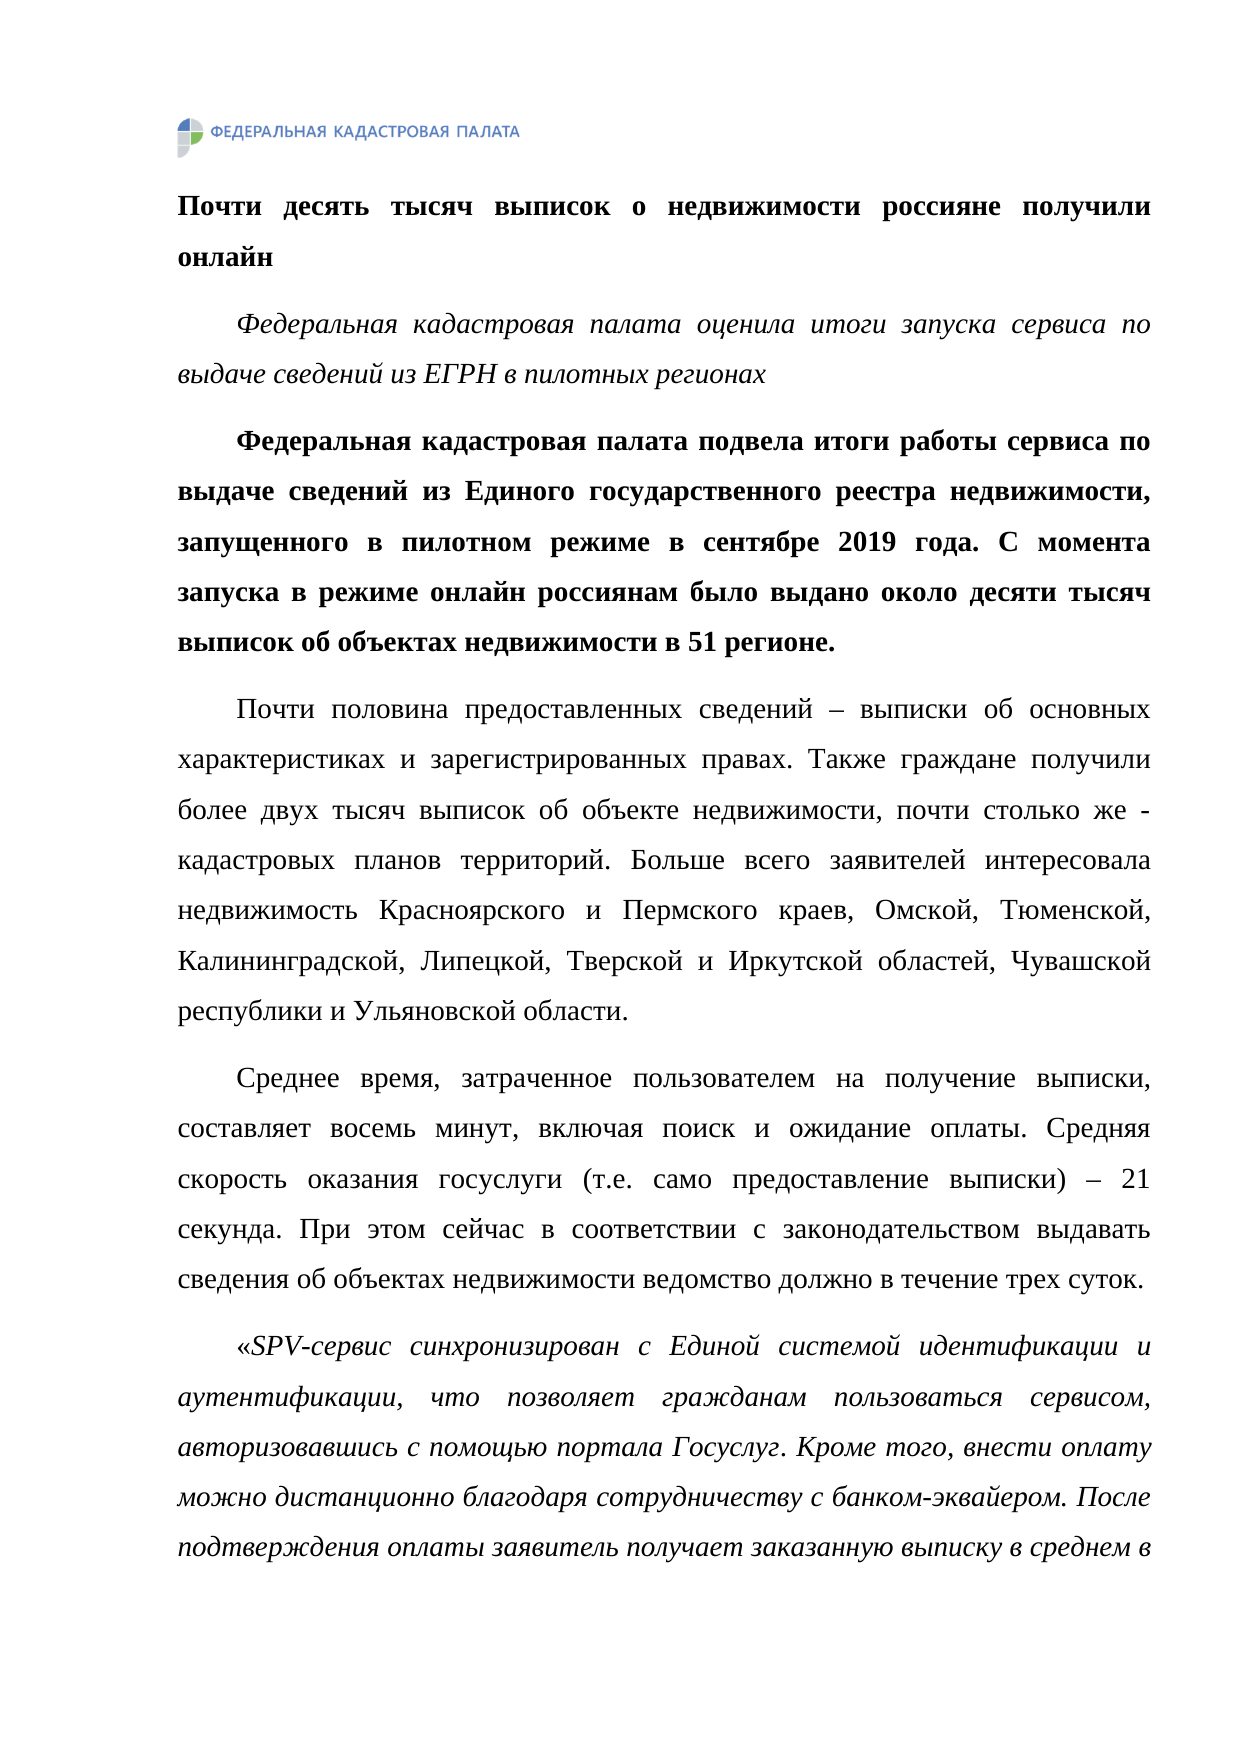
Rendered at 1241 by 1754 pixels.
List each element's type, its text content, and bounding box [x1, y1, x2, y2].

text Федеральная кадастровая палата оценила итоги запуска сервиса по выдаче сведений из ЕГРН в пилотных регионах [177, 306, 1152, 389]
text Федеральная кадастровая палата подвела итоги работы сервиса по выдаче сведений из Единого государственного реестра недвижимости, запущенного в пилотном режиме в сентябре 2019 года. С момента запуска в режиме онлайн россиянам было выдано около десяти тысяч выписок об объектах недвижимости в 51 регионе. [177, 423, 1152, 658]
text Почти половина предоставленных сведений – выписки об основных характеристиках и зарегистрированных правах. Также граждане получили более двух тысяч выписок об объекте недвижимости, почти столько же - кадастровых планов территорий. Больше всего заявителей интересовала недвижимость Красноярского и Пермского краев, Омской, Тюменской, Калининградской, Липецкой, Тверской и Иркутской областей, Чувашской республики и Ульяновской области. [177, 691, 1152, 1027]
text Почти десять тысяч выписок о недвижимости россияне получили онлайн [177, 188, 1152, 272]
picture [177, 118, 520, 158]
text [177, 1328, 1152, 1563]
text Среднее время, затраченное пользователем на получение выписки, составляет восемь минут, включая поиск и ожидание оплаты. Средняя скорость оказания госуслуги (т.е. само предоставление выписки) – 21 секунда. При этом сейчас в соответствии с законодательством выдавать сведения об объектах недвижимости ведомство должно в течение трех суток. [177, 1060, 1152, 1295]
